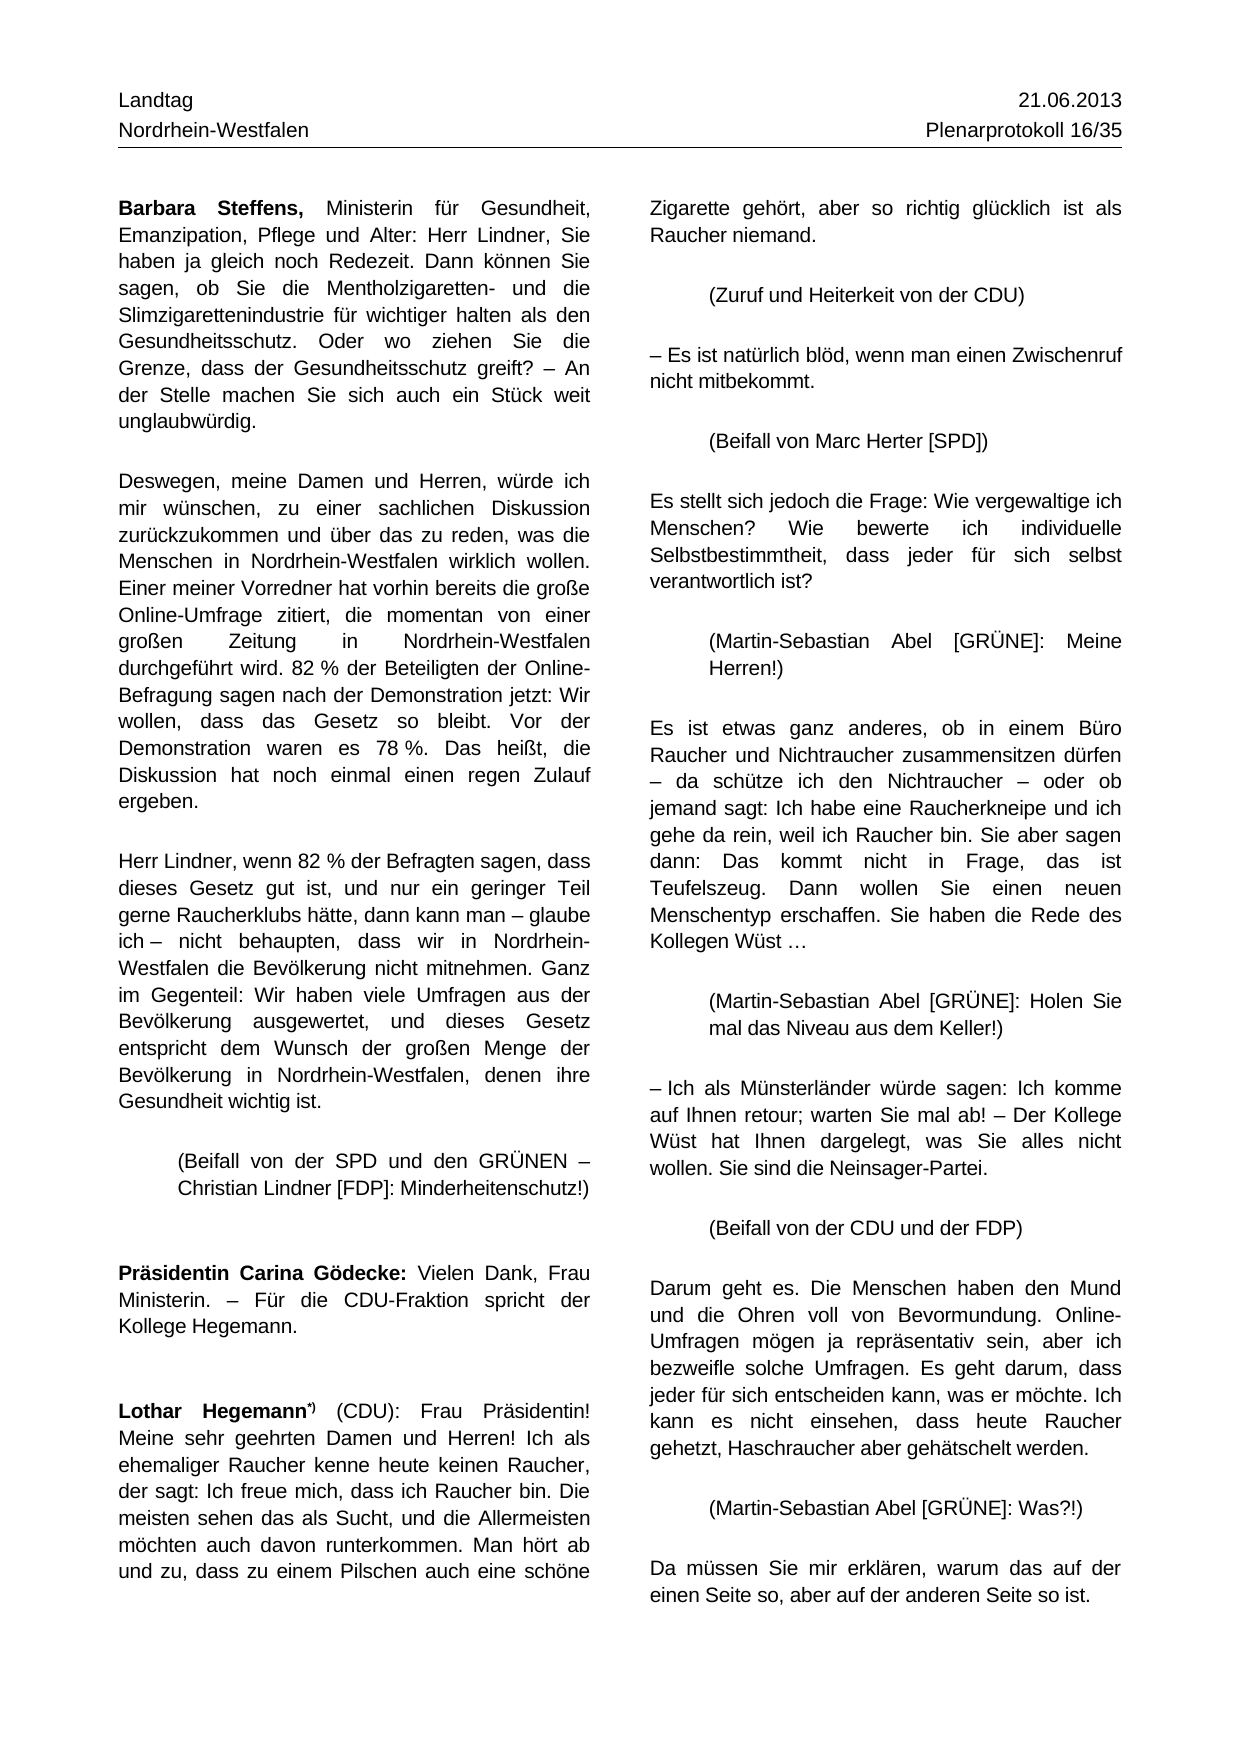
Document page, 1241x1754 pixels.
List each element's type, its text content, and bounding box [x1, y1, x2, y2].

text Lothar Hegemann*) (CDU): Frau Präsidentin! Meine sehr geehrten Damen und Herren! Ich als ehemaliger Raucher kenne heute keinen Raucher, der sagt: Ich freue mich, dass ich Raucher bin. Die meisten sehen das als Sucht, und die Allermeisten möchten auch davon runterkommen. Man hört ab und zu, dass zu einem Pilschen auch eine schöne Zigarette gehört, aber so richtig glücklich ist als Raucher niemand. [118, 1400, 591, 1583]
text Es ist etwas ganz anderes, ob in einem Büro Raucher und Nichtraucher zusammensitzen dürfen – da schütze ich den Nichtraucher – oder ob jemand sagt: Ich habe eine Raucherkneipe und ich gehe da rein, weil ich Raucher bin. Sie aber sagen dann: Das kommt nicht in Frage, das ist Teufelszeug. Dann wollen Sie einen neuen Menschentyp erschaffen. Sie haben die Rede des Kollegen Wüst … [649, 717, 1122, 953]
text (Beifall von Marc Herter [SPD]) [709, 430, 1122, 453]
text Deswegen, meine Damen und Herren, würde ich mir wünschen, zu einer sachlichen Diskussion zurückzukommen und über das zu reden, was die Menschen in Nordrhein-Westfalen wirklich wollen. Einer meiner Vorredner hat vorhin bereits die große Online-Umfrage zitiert, die momentan von einer großen Zeitung in Nordrhein-Westfalen durchgeführt wird. 82 % der Beteiligten der Online-Befragung sagen nach der Demonstration jetzt: Wir wollen, dass das Gesetz so bleibt. Vor der Demonstration waren es 78 %. Das heißt, die Diskussion hat noch einmal einen regen Zulauf ergeben. [118, 470, 591, 813]
text Präsidentin Carina Gödecke: Vielen Dank, Frau Ministerin. – Für die CDU-Fraktion spricht der Kollege Hegemann. [118, 1262, 591, 1338]
text Darum geht es. Die Menschen haben den Mund und die Ohren voll von Bevormundung. Online-Umfragen mögen ja repräsentativ sein, aber ich bezweifle solche Umfragen. Es geht darum, dass jeder für sich entscheiden kann, was er möchte. Ich kann es nicht einsehen, dass heute Raucher gehetzt, Haschraucher aber gehätschelt werden. [649, 1277, 1122, 1460]
text – Ich als Münsterländer würde sagen: Ich komme auf Ihnen retour; warten Sie mal ab! – Der Kollege Wüst hat Ihnen dargelegt, was Sie alles nicht wollen. Sie sind die Neinsager-Partei. [649, 1077, 1122, 1180]
text Herr Lindner, wenn 82 % der Befragten sagen, dass dieses Gesetz gut ist, und nur ein geringer Teil gerne Raucherklubs hätte, dann kann man – glaube ich – nicht behaupten, dass wir in Nordrhein-Westfalen die Bevölkerung nicht mitnehmen. Ganz im Gegenteil: Wir haben viele Umfragen aus der Bevölkerung ausgewertet, und dieses Gesetz entspricht dem Wunsch der großen Menge der Bevölkerung in Nordrhein-Westfalen, denen ihre Gesundheit wichtig ist. [118, 850, 591, 1113]
text Barbara Steffens, Ministerin für Gesundheit, Emanzipation, Pflege und Alter: Herr Lindner, Sie haben ja gleich noch Redezeit. Dann können Sie sagen, ob Sie die Mentholzigaretten- und die Slimzigarettenindustrie für wichtiger halten als den Gesundheitsschutz. Oder wo ziehen Sie die Grenze, dass der Gesundheitsschutz greift? – An der Stelle machen Sie sich auch ein Stück weit unglaubwürdig. [118, 197, 591, 433]
text (Martin-Sebastian Abel [GRÜNE]: Meine Herren!) [709, 630, 1122, 680]
text – Es ist natürlich blöd, wenn man einen Zwischenruf nicht mitbekommt. [649, 343, 1122, 393]
text (Martin-Sebastian Abel [GRÜNE]: Was?!) [709, 1497, 1122, 1520]
text Da müssen Sie mir erklären, warum das auf der einen Seite so, aber auf der anderen Seite so ist. [649, 1557, 1122, 1607]
text (Zuruf und Heiterkeit von der CDU) [709, 283, 1122, 307]
text (Beifall von der SPD und den GRÜNEN – Christian Lindner [FDP]: Minderheitenschutz!) [177, 1150, 591, 1200]
text (Beifall von der CDU und der FDP) [709, 1217, 1122, 1240]
text (Martin-Sebastian Abel [GRÜNE]: Holen Sie mal das Niveau aus dem Keller!) [709, 990, 1122, 1040]
text Es stellt sich jedoch die Frage: Wie vergewaltige ich Menschen? Wie bewerte ich individuelle Selbstbestimmtheit, dass jeder für sich selbst verantwortlich ist? [649, 490, 1122, 593]
